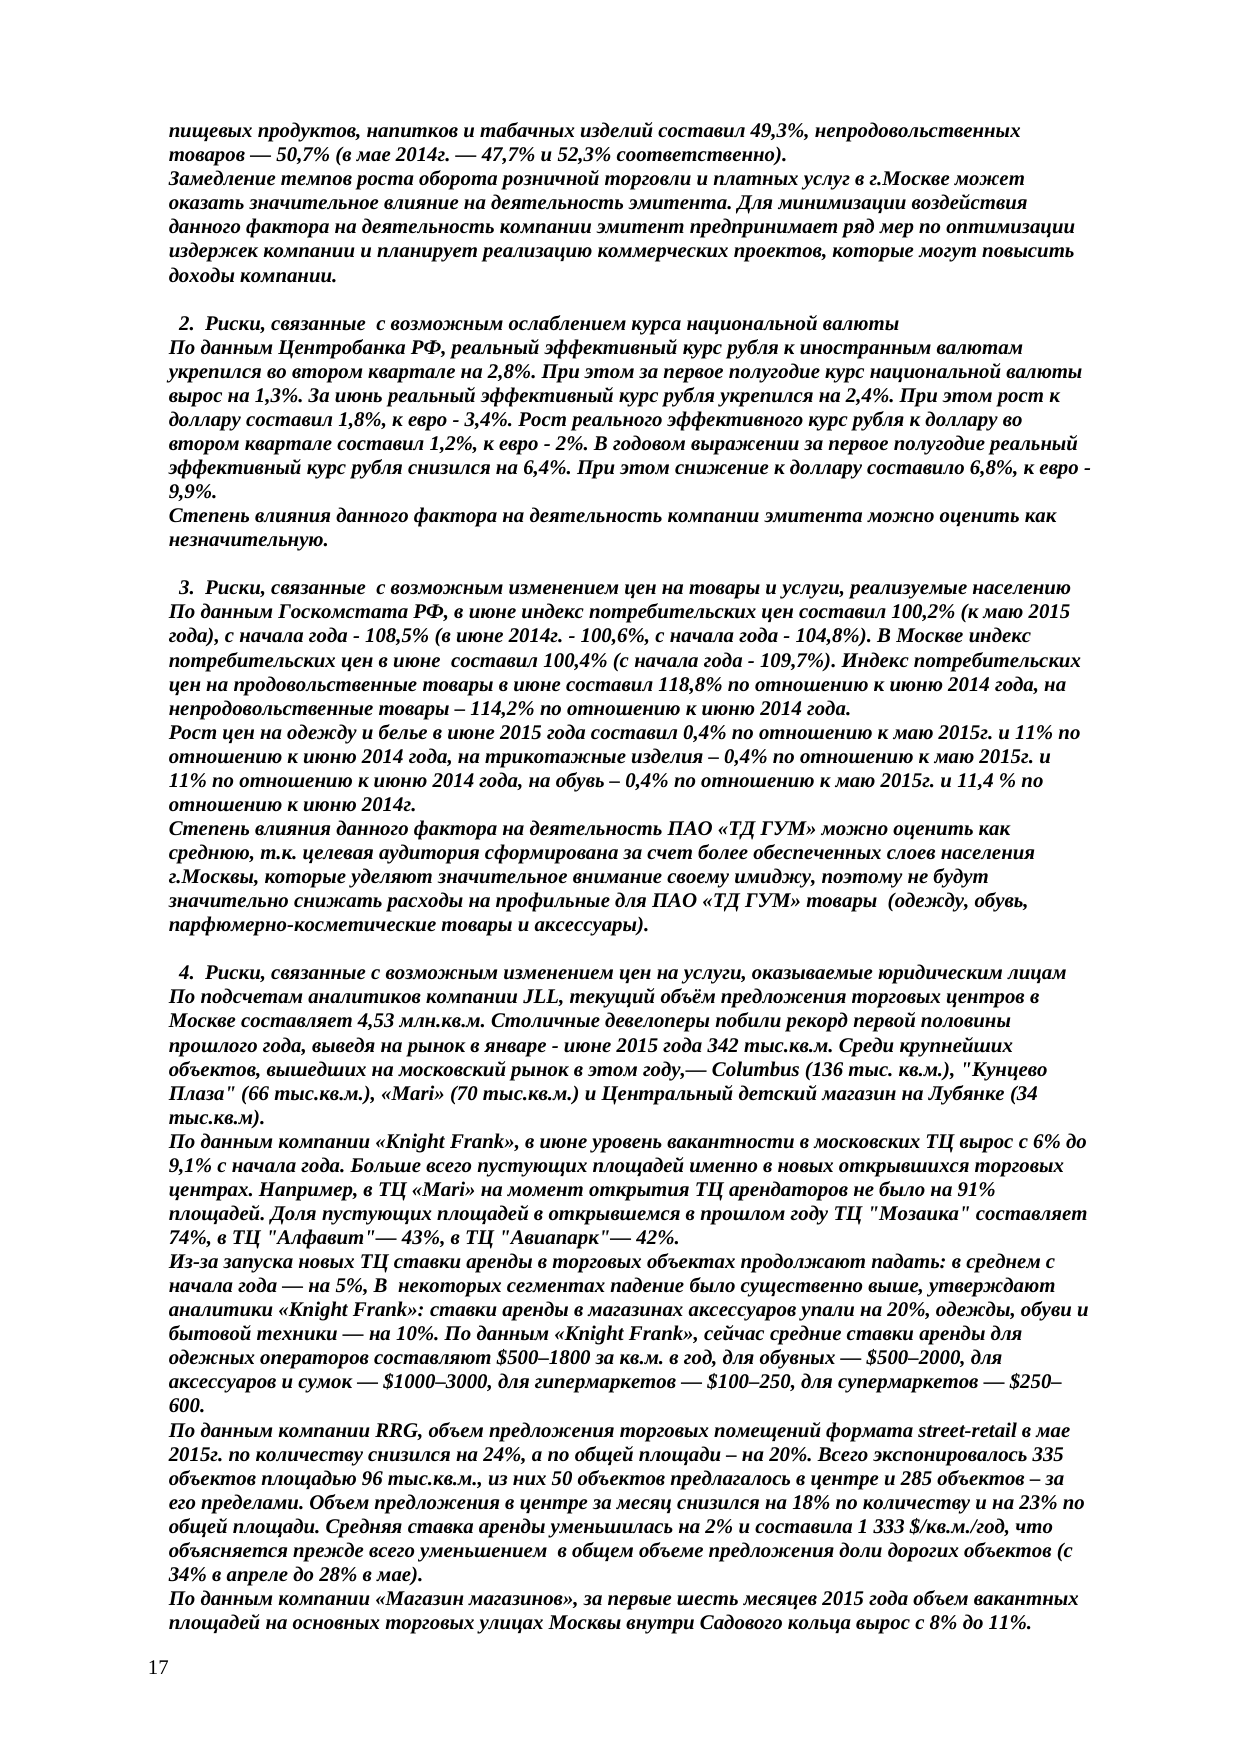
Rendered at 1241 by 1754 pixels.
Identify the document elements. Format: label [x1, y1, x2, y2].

text [168, 118, 1092, 1634]
